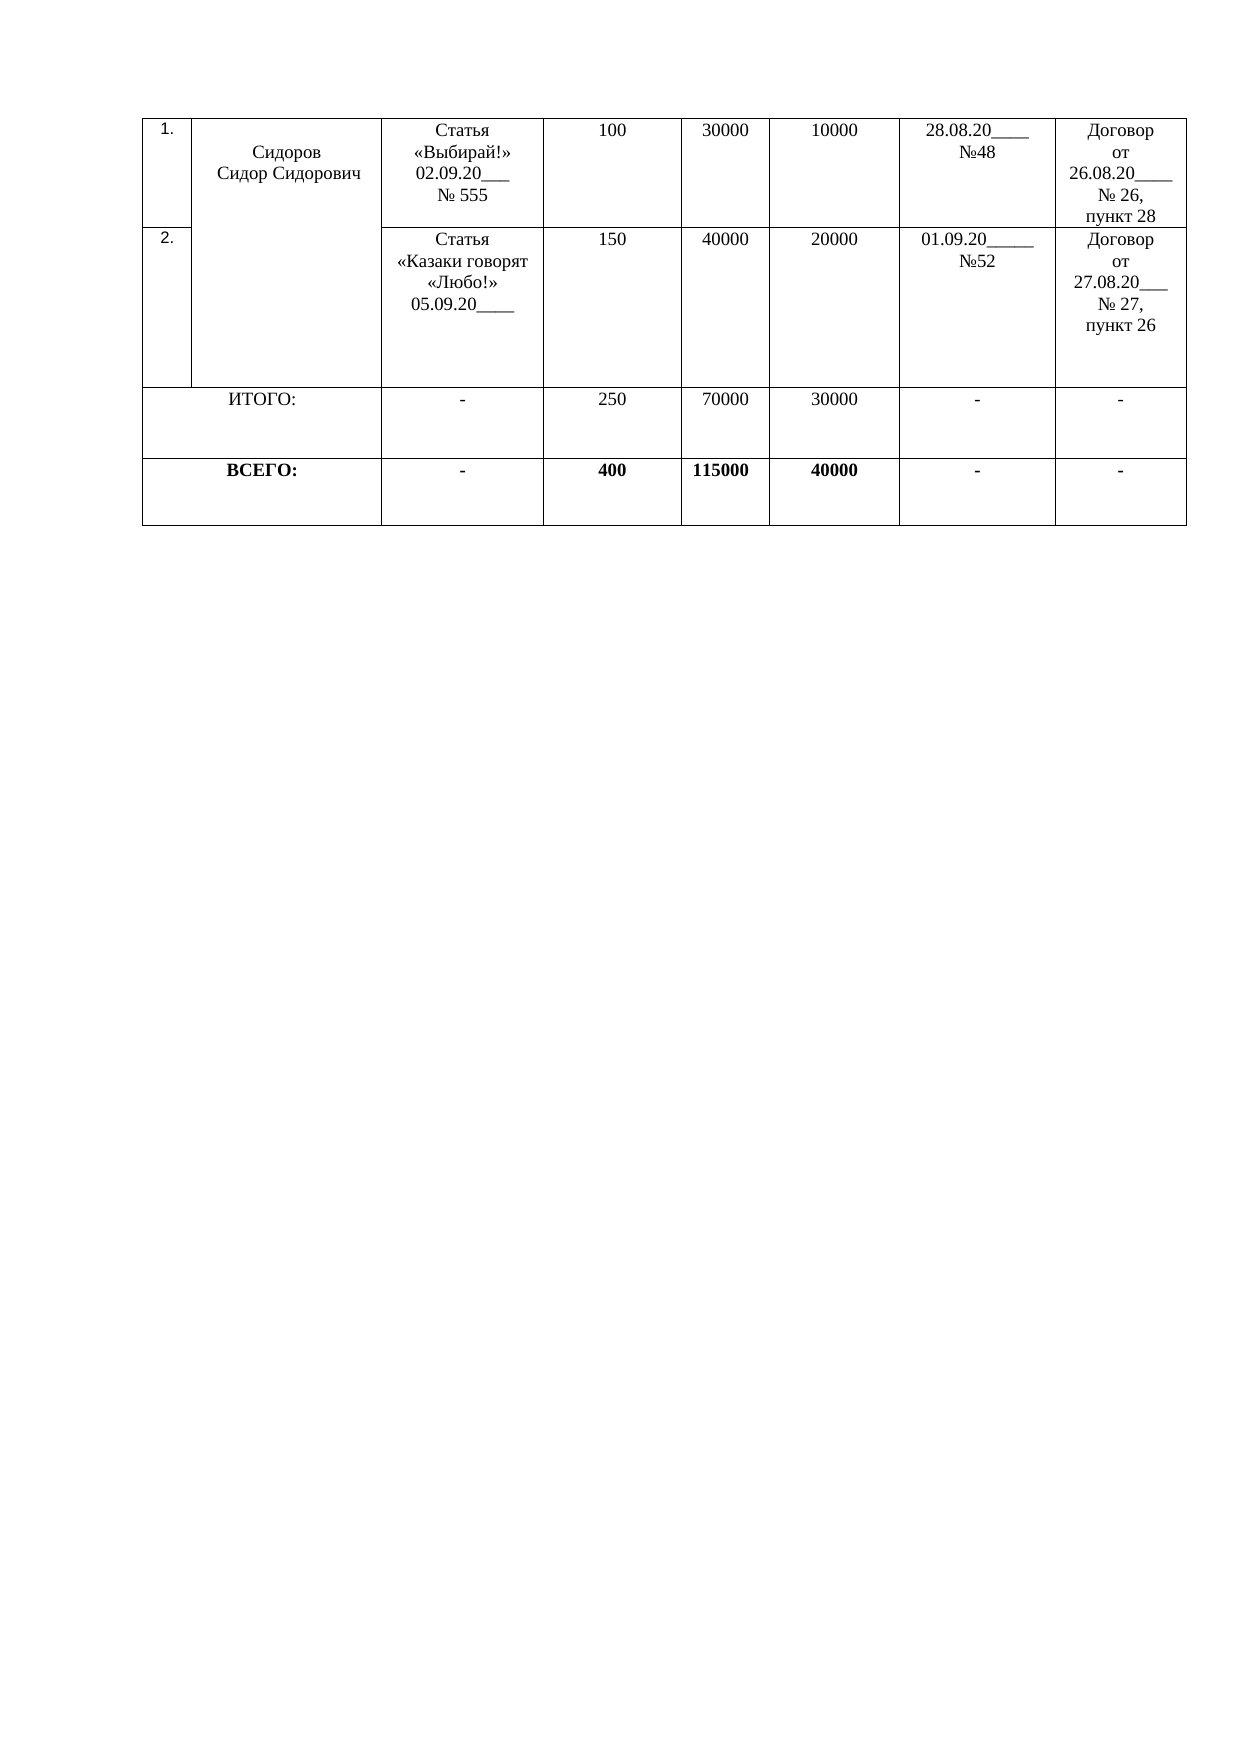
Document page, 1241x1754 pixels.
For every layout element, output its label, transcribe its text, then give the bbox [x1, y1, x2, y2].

table_cell 40000 [770, 459, 899, 525]
table_cell 10000 [770, 119, 899, 227]
table_cell ИТОГО: [143, 388, 381, 458]
table_cell 20000 [770, 228, 899, 387]
table_cell 40000 [682, 228, 769, 387]
table_cell 150 [544, 228, 681, 387]
table_cell Статья «Выбирай!» 02.09.20___ № 555 [382, 119, 543, 227]
table_cell 30000 [682, 119, 769, 227]
table_cell - [1056, 459, 1186, 525]
table_cell - [1056, 388, 1186, 458]
table_cell 01.09.20_____ №52 [900, 228, 1055, 387]
table_cell Договор от 26.08.20____ № 26, пункт 28 [1056, 119, 1186, 227]
table_cell 400 [544, 459, 681, 525]
table_cell Сидоров Сидор Сидорович [192, 119, 381, 387]
table_cell 70000 [682, 388, 769, 458]
table_cell 2. [143, 228, 191, 387]
table_cell Договор от 27.08.20___ № 27, пункт 26 [1056, 228, 1186, 387]
table_cell 115000 [682, 459, 769, 525]
table_cell 28.08.20____ №48 [900, 119, 1055, 227]
table_cell ВСЕГО: [143, 459, 381, 525]
table_cell 30000 [770, 388, 899, 458]
table_cell 1. [143, 119, 191, 227]
table_cell Статья «Казаки говорят «Любо!» 05.09.20____ [382, 228, 543, 387]
table_cell - [382, 459, 543, 525]
table_cell 100 [544, 119, 681, 227]
table_cell - [382, 388, 543, 458]
table_cell - [900, 459, 1055, 525]
table_cell - [900, 388, 1055, 458]
table_cell 250 [544, 388, 681, 458]
